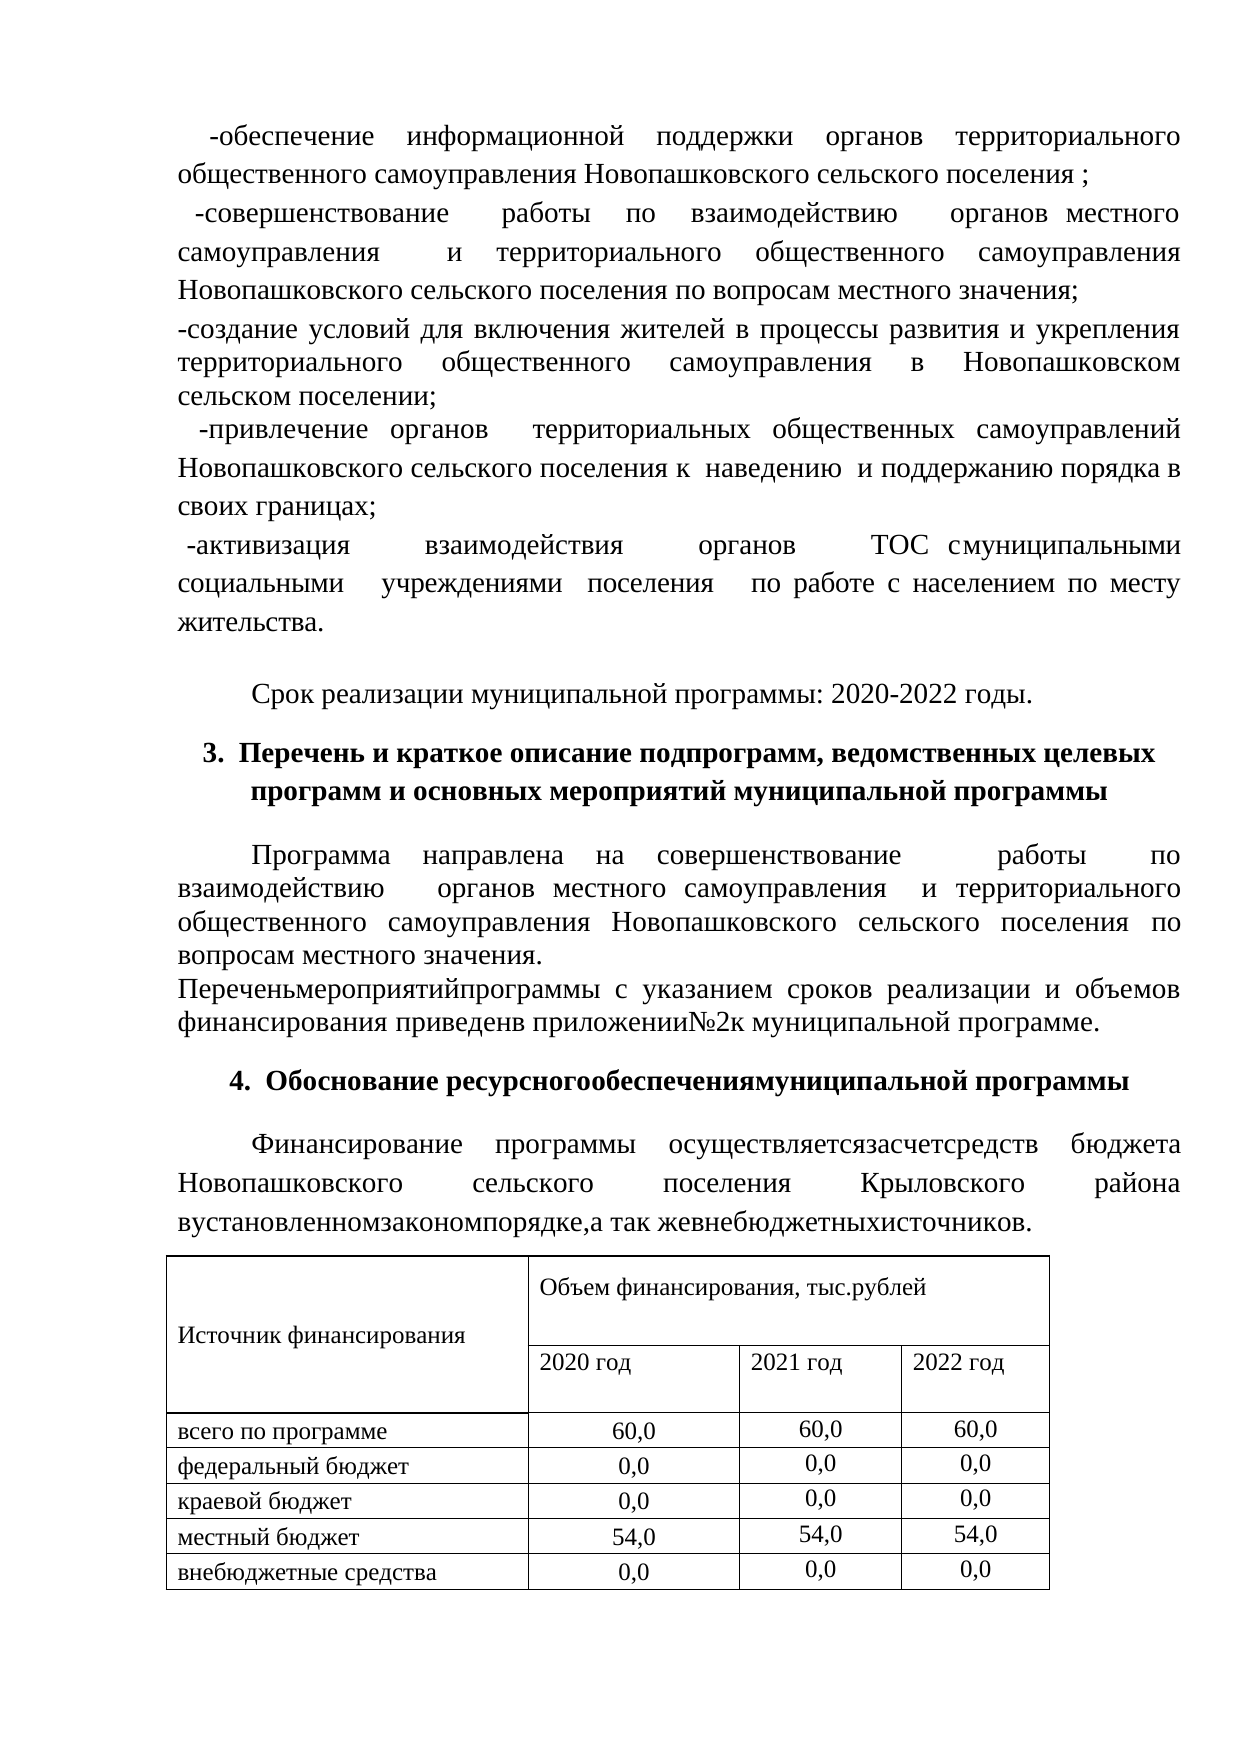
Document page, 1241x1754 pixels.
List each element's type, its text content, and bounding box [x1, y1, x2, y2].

table_cell всего по программе [167, 1414, 528, 1447]
table_cell федеральный бюджет [167, 1448, 528, 1482]
table_cell 2022 год [902, 1346, 1049, 1412]
table_cell 0,0 [529, 1448, 739, 1482]
table_cell 0,0 [529, 1554, 739, 1589]
text Программа направлена на совершенствование работы по взаимодействию органов местного самоуправления и территориального общественного самоуправления Новопашковского сельского поселения по вопросам местного значения. [177, 837, 1181, 971]
table_cell 0,0 [902, 1554, 1049, 1589]
text -активизация взаимодействия органов ТОС смуниципальными социальными учреждениями поселения по работе с населением по месту жительства. [177, 527, 1181, 638]
text -совершенствование работы по взаимодействию органов местного самоуправления и территориального общественного самоуправления Новопашковского сельского поселения по вопросам местного значения; [177, 195, 1181, 306]
table_header Объем финансирования, тыс.рублей [529, 1257, 1049, 1345]
text -обеспечение информационной поддержки органов территориального общественного самоуправления Новопашковского сельского поселения ; [177, 118, 1181, 190]
table_cell местный бюджет [167, 1519, 528, 1553]
text -создание условий для включения жителей в процессы развития и укрепления территориального общественного самоуправления в Новопашковском сельском поселении; [177, 311, 1181, 411]
table_cell 54,0 [529, 1519, 739, 1553]
table_cell 54,0 [740, 1519, 901, 1553]
table_cell 0,0 [740, 1448, 901, 1482]
text Срок реализации муниципальной программы: 2020-2022 годы. [177, 676, 1181, 710]
table_header Источник финансирования [167, 1257, 528, 1412]
table_cell 2021 год [740, 1346, 901, 1412]
table_cell 0,0 [902, 1484, 1049, 1518]
table_cell 0,0 [740, 1554, 901, 1589]
table_cell 0,0 [529, 1484, 739, 1518]
text 4. Обоснование ресурсногообеспечениямуниципальной программы [177, 1063, 1181, 1097]
text 3. Перечень и краткое описание подпрограмм, ведомственных целевых программ и основных мероприятий муниципальной программы [177, 735, 1181, 807]
table_cell 2020 год [529, 1346, 739, 1412]
table_cell 0,0 [902, 1448, 1049, 1482]
table_cell 60,0 [902, 1413, 1049, 1447]
table_cell 60,0 [740, 1413, 901, 1447]
text -привлечение органов территориальных общественных самоуправлений Новопашковского сельского поселения к наведению и поддержанию порядка в своих границах; [177, 411, 1181, 522]
table_cell внебюджетные средства [167, 1554, 528, 1589]
table_cell 60,0 [529, 1413, 739, 1447]
table_cell краевой бюджет [167, 1484, 528, 1518]
text Переченьмероприятийпрограммы с указанием сроков реализации и объемов финансирования приведенв приложении№2к муниципальной программе. [177, 971, 1181, 1038]
table_cell 0,0 [740, 1484, 901, 1518]
text Финансирование программы осуществляетсязасчетсредств бюджета Новопашковского сельского поселения Крыловского района вустановленномзакономпорядке,а так жевнебюджетныхисточников. [177, 1127, 1181, 1237]
table_cell 54,0 [902, 1519, 1049, 1553]
